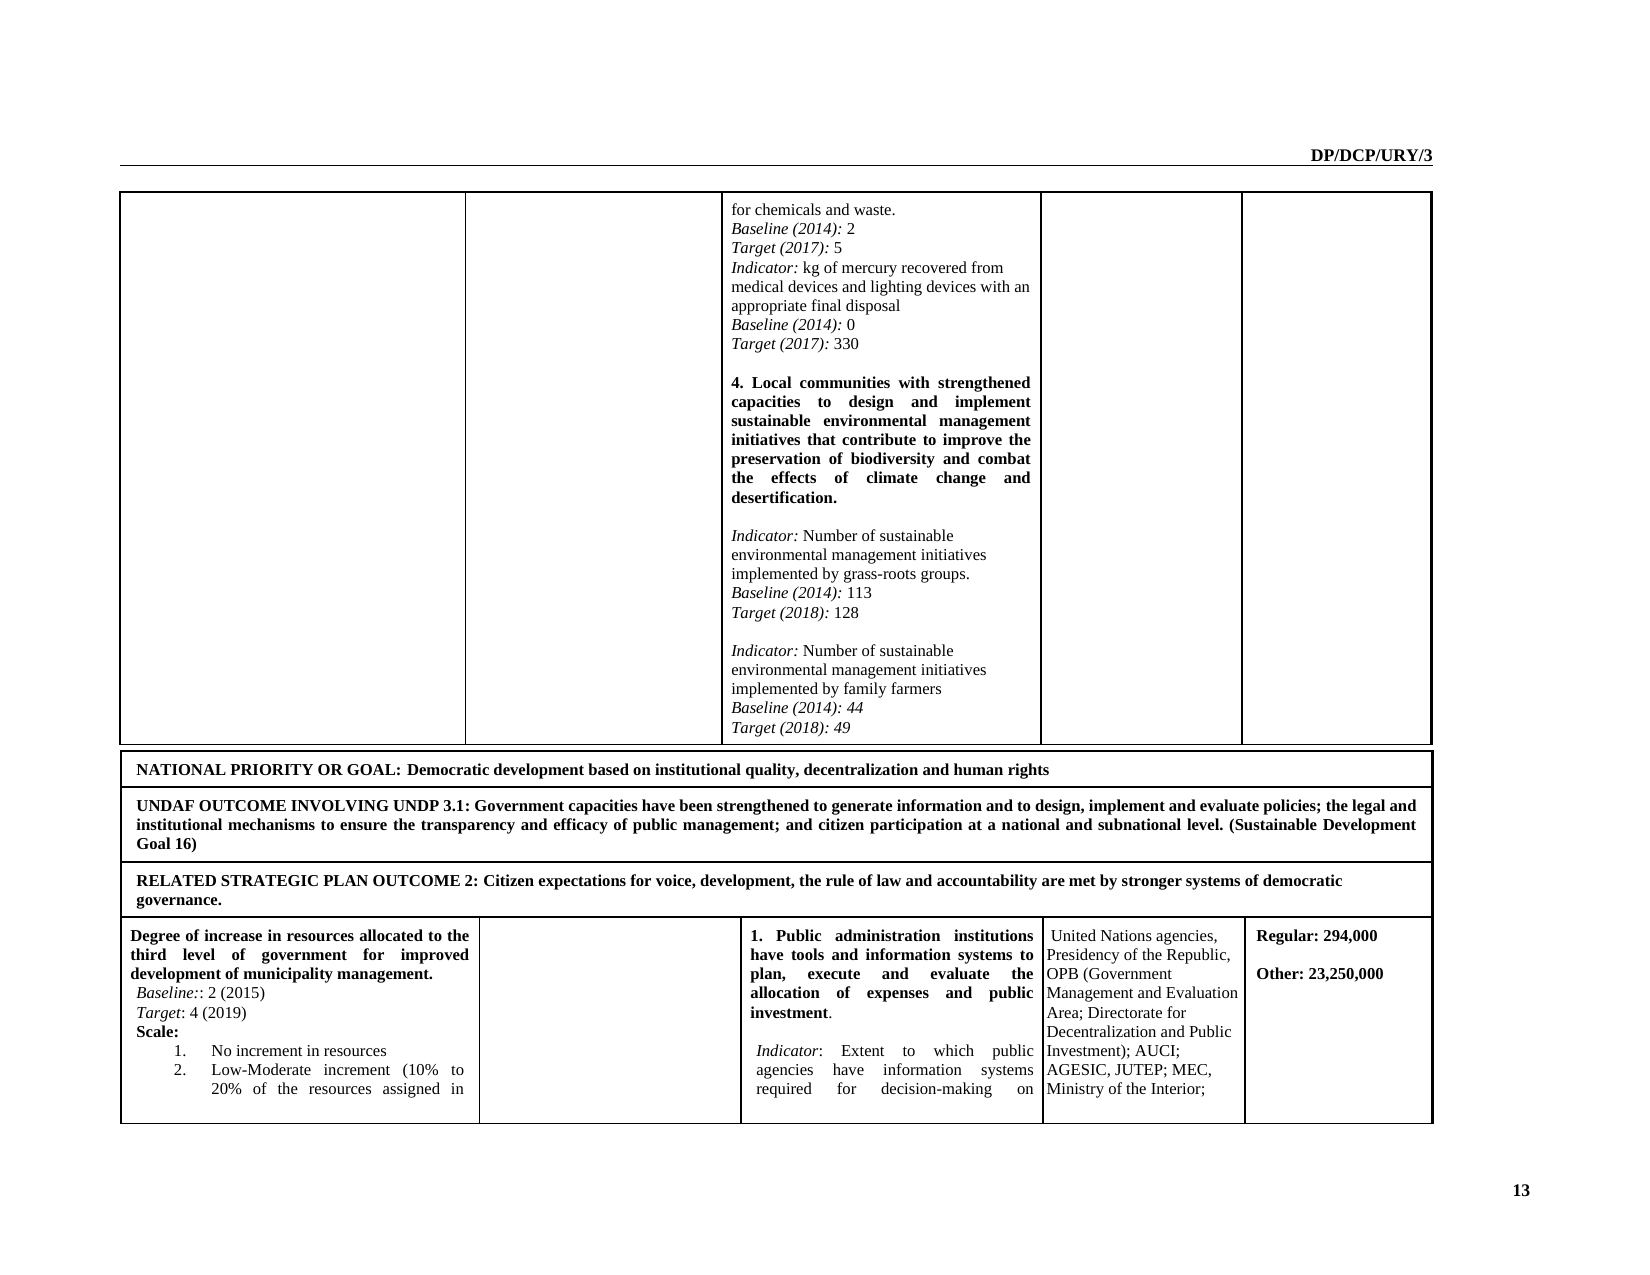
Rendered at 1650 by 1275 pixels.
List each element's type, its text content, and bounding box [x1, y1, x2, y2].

table_cell [1243, 193, 1430, 744]
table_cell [480, 918, 740, 1123]
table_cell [1044, 918, 1244, 1123]
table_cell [742, 918, 1042, 1123]
table_cell UNDAF OUTCOME INVOLVING UNDP 3.1: Government capacities have been strengthened to generate information and to design, implement and evaluate policies; the legal and institutional mechanisms to ensure the transparency and efficacy of public management; and citizen participation at a national and subnational level. (Sustainable Development Goal 16) [122, 788, 1431, 861]
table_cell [122, 918, 479, 1123]
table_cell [1246, 918, 1431, 1123]
table_cell RELATED STRATEGIC PLAN OUTCOME 2: Citizen expectations for voice, development, the rule of law and accountability are met by stronger systems of democratic governance. [122, 863, 1431, 916]
table_header NATIONAL PRIORITY OR GOAL: Democratic development based on institutional quality, decentralization and human rights [122, 752, 1431, 786]
